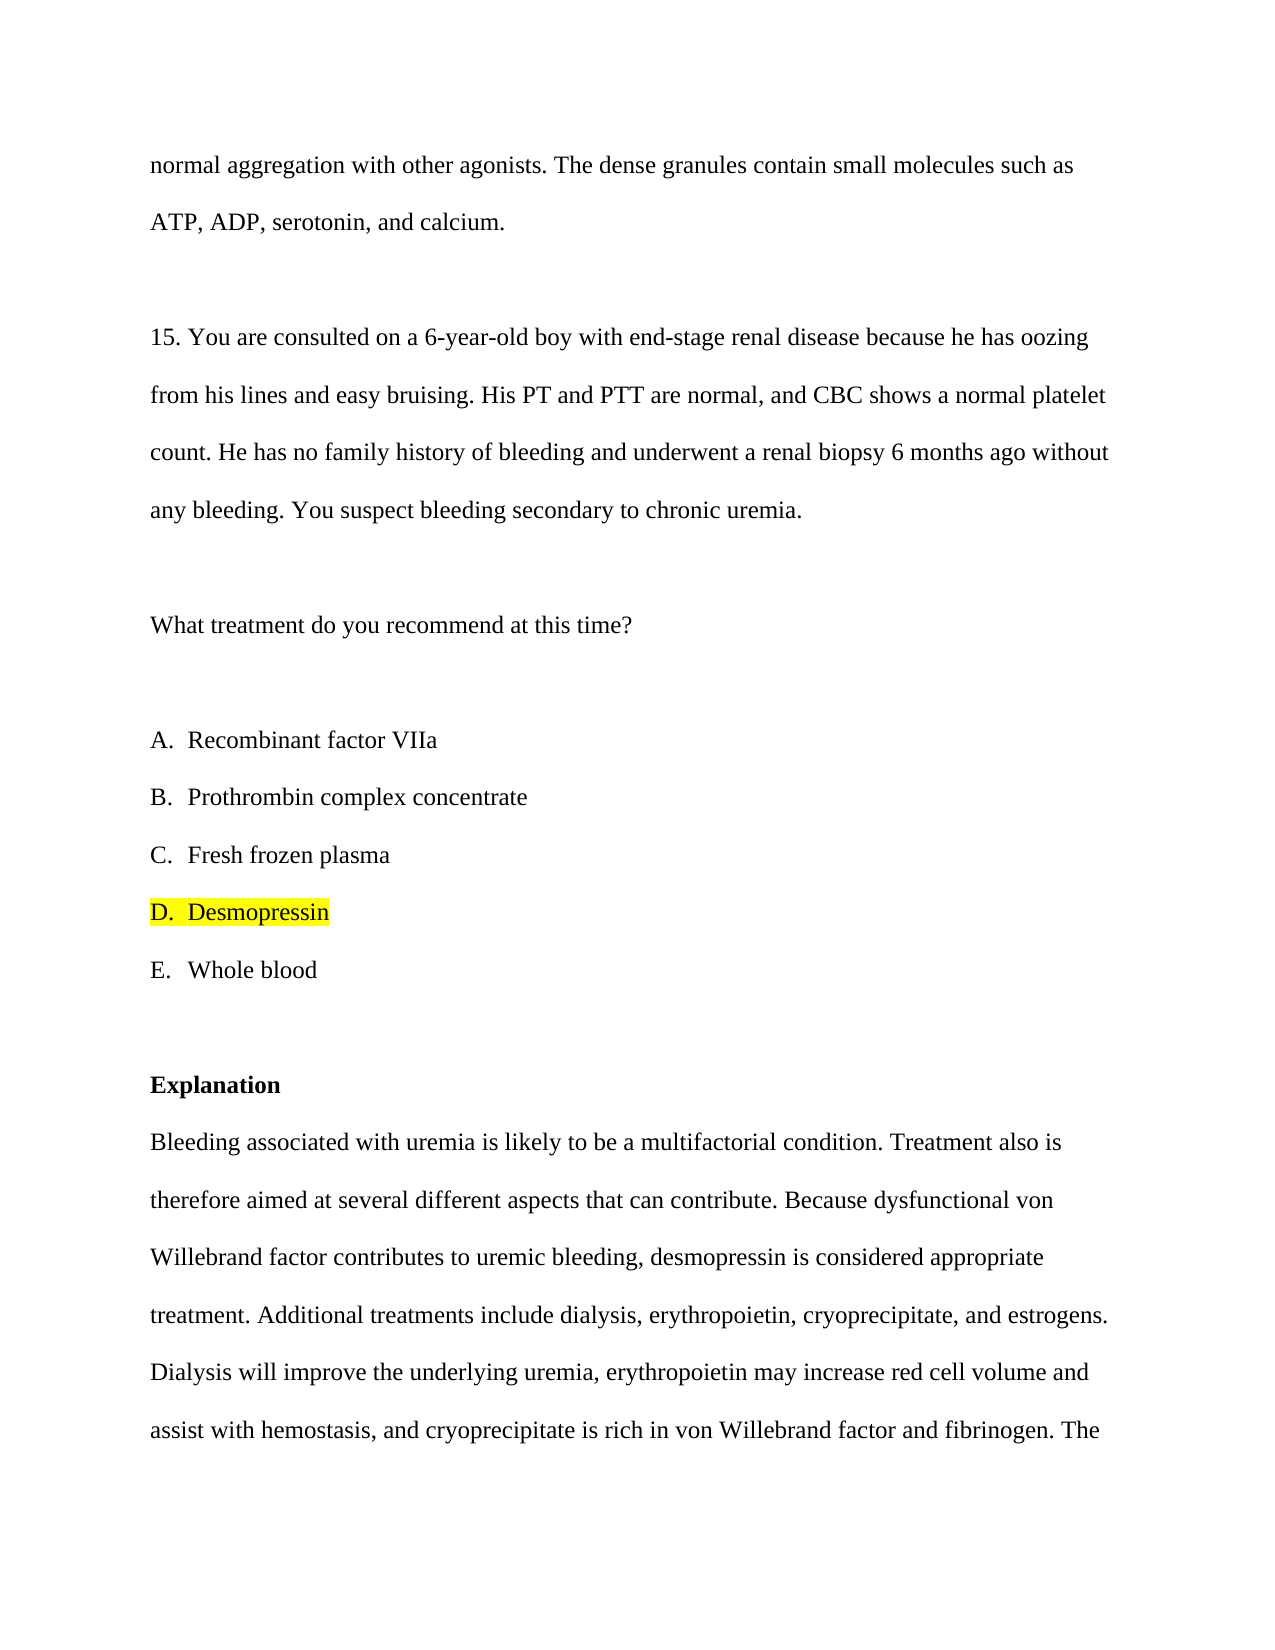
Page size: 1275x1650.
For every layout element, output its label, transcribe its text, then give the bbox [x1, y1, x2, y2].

text Explanation [150, 1070, 1125, 1099]
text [150, 150, 1125, 236]
text E. Whole blood [150, 955, 1125, 984]
text What treatment do you recommend at this time? [150, 610, 1125, 639]
text A. Recombinant factor VIIa [150, 725, 1125, 754]
text B. Prothrombin complex concentrate [150, 782, 1125, 811]
text D. Desmopressin [150, 897, 1125, 926]
text C. Fresh frozen plasma [150, 840, 1125, 869]
text 15. You are consulted on a 6-year-old boy with end-stage renal disease because he has oozing from his lines and easy bruising. His PT and PTT are normal, and CBC shows a normal platelet count. He has no family history of bleeding and underwent a renal biopsy 6 months ago without any bleeding. You suspect bleeding secondary to chronic uremia. [150, 322, 1125, 524]
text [150, 1127, 1125, 1444]
